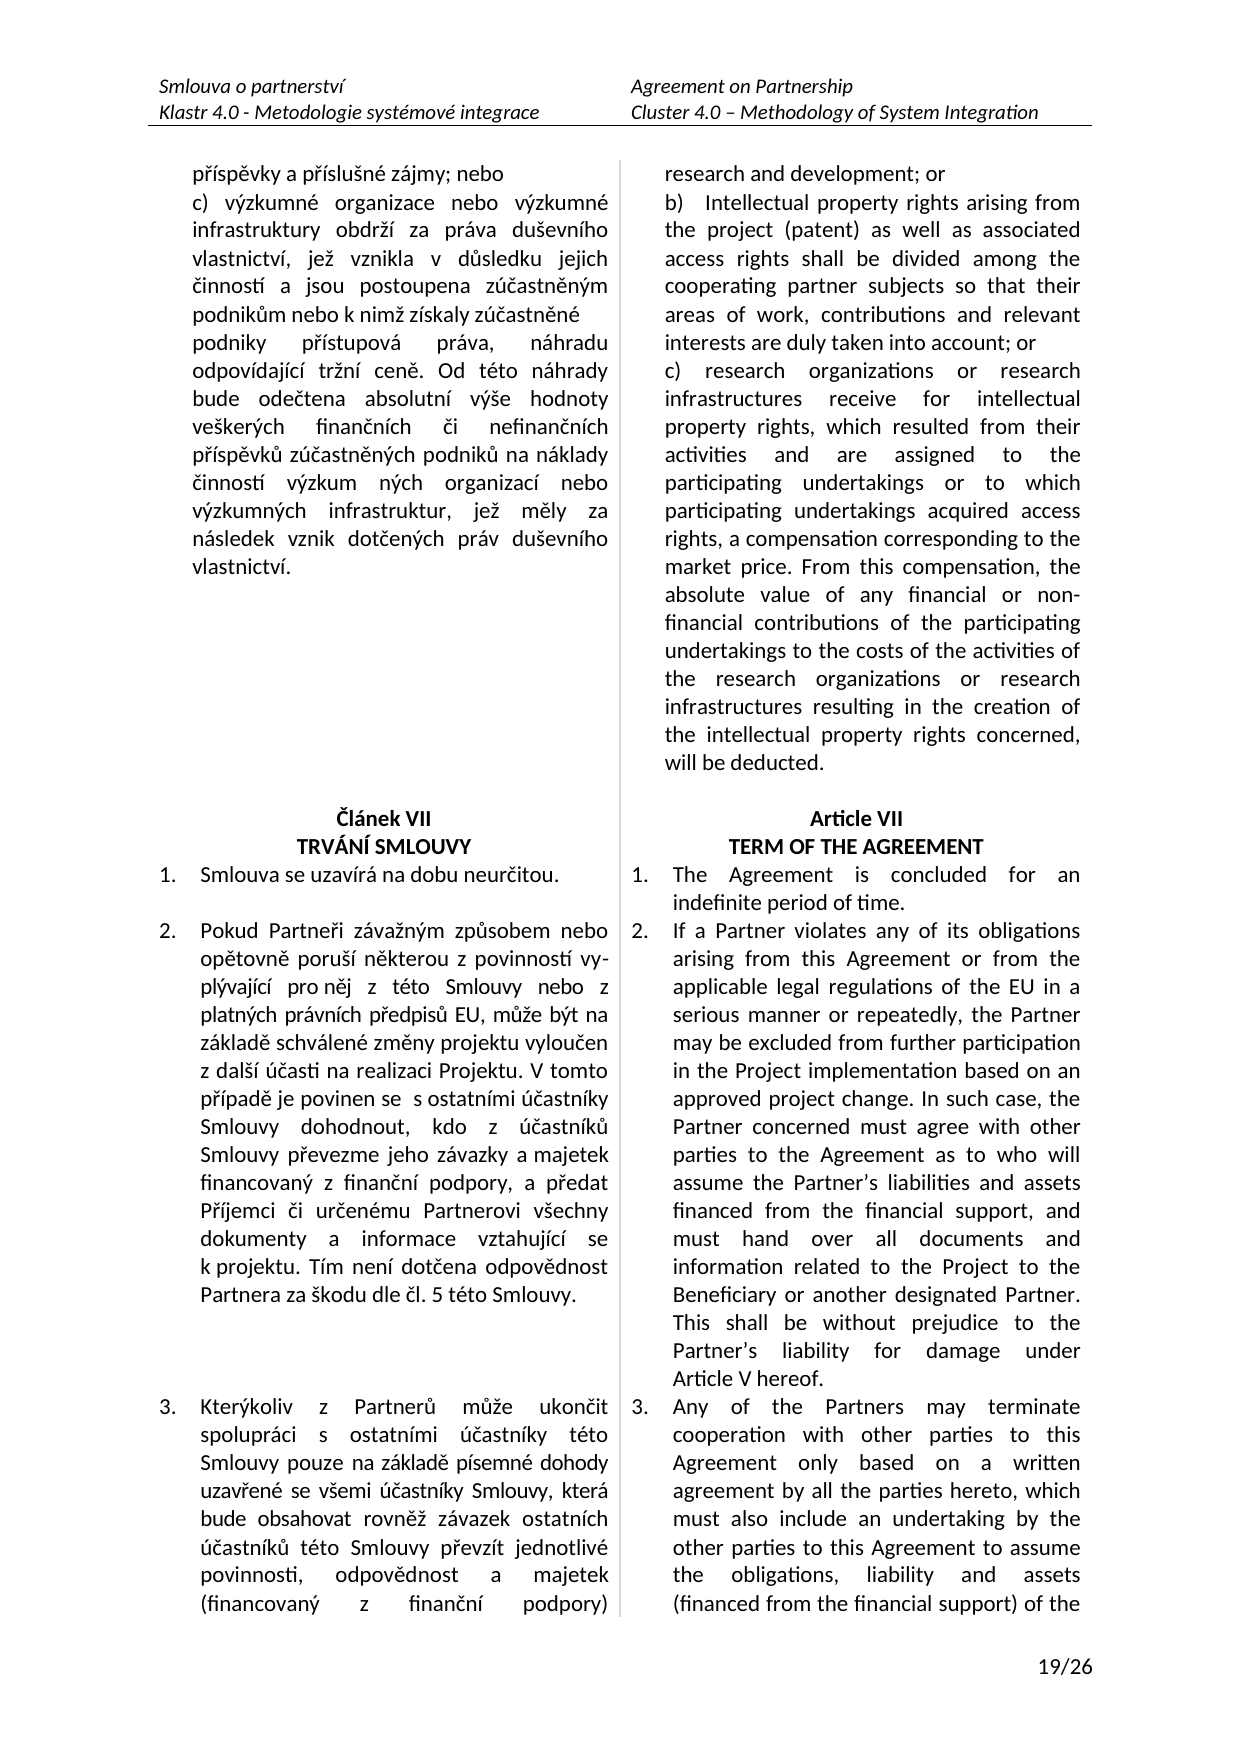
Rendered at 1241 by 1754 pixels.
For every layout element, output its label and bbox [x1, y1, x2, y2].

table_cell [148, 804, 619, 1617]
table_cell [148, 160, 619, 804]
table_cell [621, 160, 1092, 804]
table_cell [621, 804, 1092, 1617]
